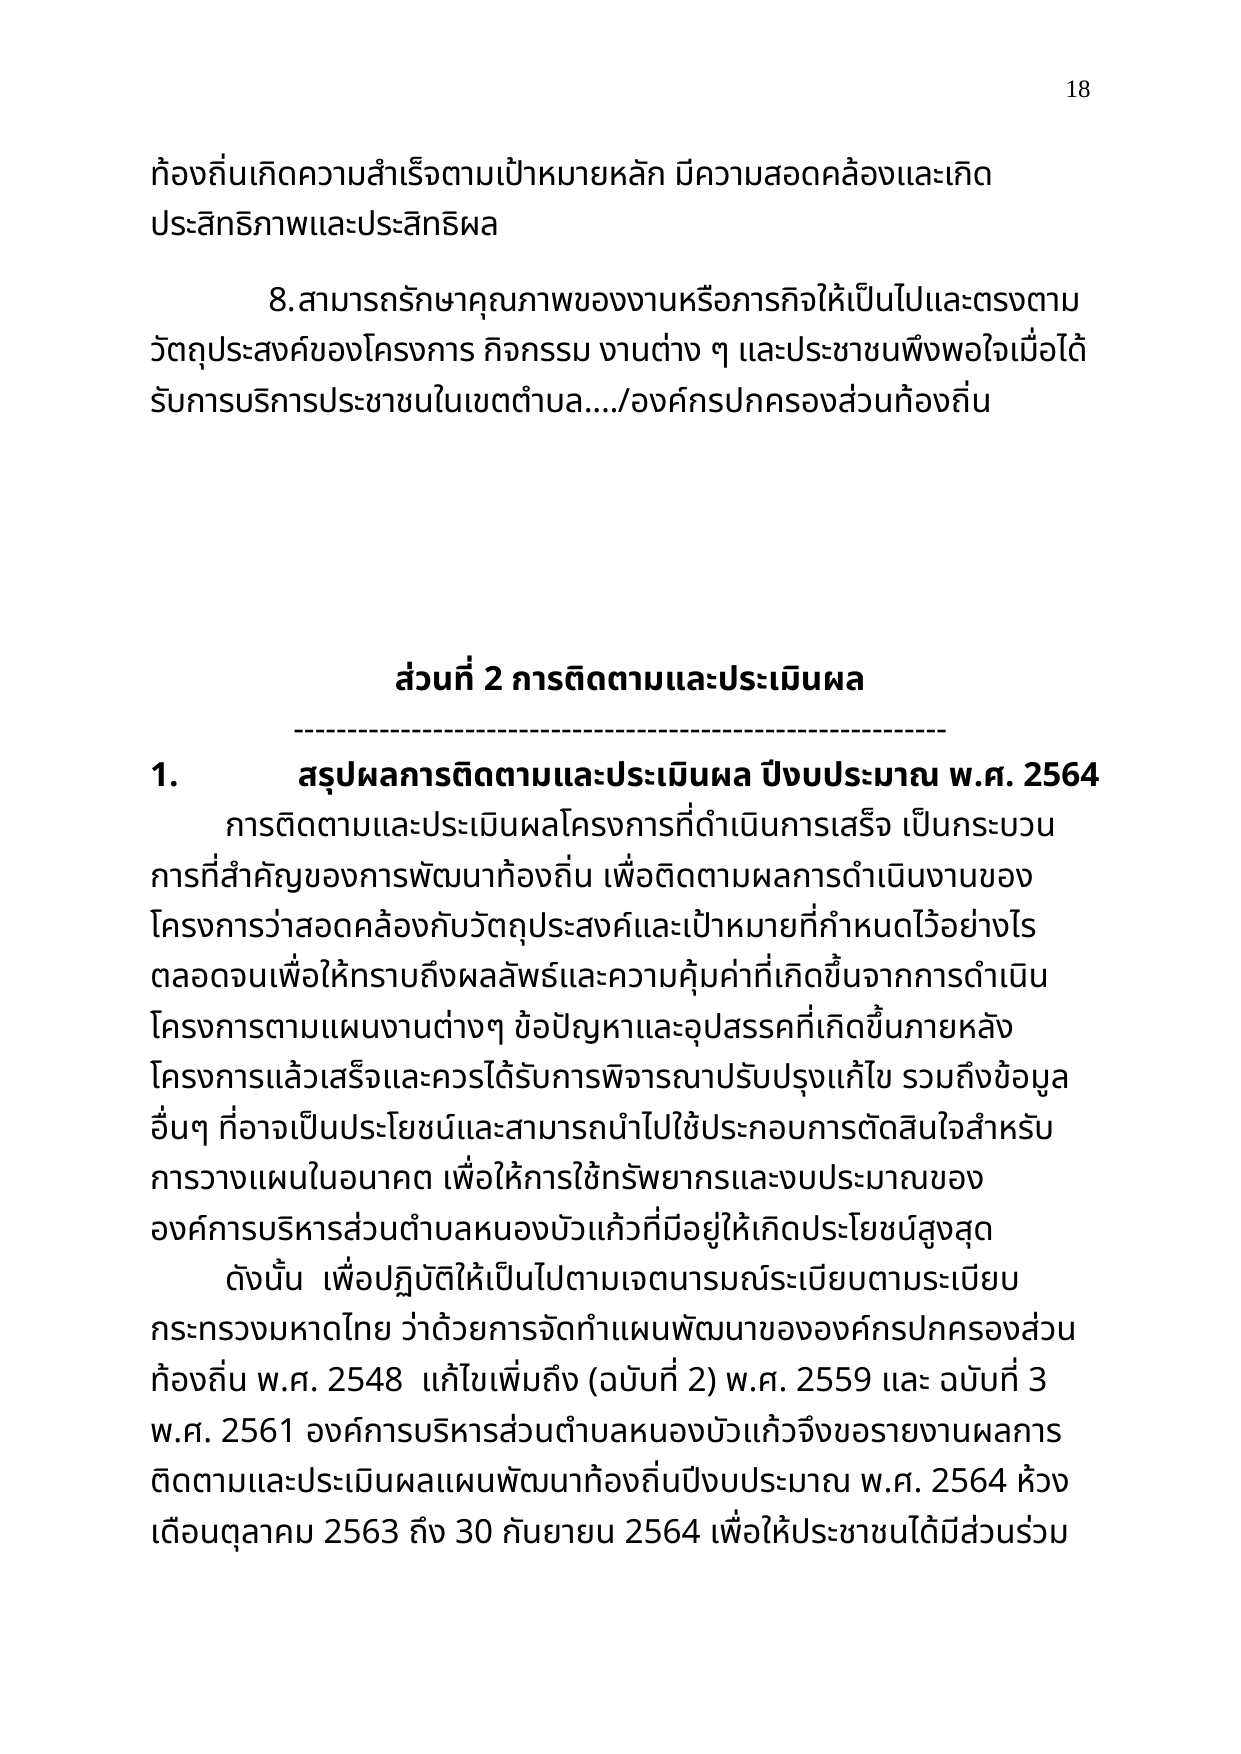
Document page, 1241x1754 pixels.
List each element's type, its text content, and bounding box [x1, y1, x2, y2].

text ------------------------------------------------------------- [150, 705, 1090, 751]
text ส่วนที่ 2 การติดตามและประเมินผล [150, 654, 1110, 705]
text 8. สามารถรักษาคุณภาพของงานหรือภารกิจให้เป็นไปและตรงตามวัตถุประสงค์ของโครงการ กิจกรรม งานต่าง ๆ และประชาชนพึงพอใจเมื่อได้รับการบริการประชาชนในเขตตำบล..../องค์กรปกครองส่วนท้องถิ่น [150, 276, 1110, 427]
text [150, 1255, 1090, 1558]
text 1. สรุปผลการติดตามและประเมินผล ปีงบประมาณ พ.ศ. 2564 [150, 751, 1110, 801]
text การติดตามและประเมินผลโครงการที่ดำเนินการเสร็จ เป็นกระบวนการที่สำคัญของการพัฒนาท้องถิ่น เพื่อติดตามผลการดำเนินงานของโครงการว่าสอดคล้องกับวัตถุประสงค์และเป้าหมายที่กำหนดไว้อย่างไร ตลอดจนเพื่อให้ทราบถึงผลลัพธ์และความคุ้มค่าที่เกิดขึ้นจากการดำเนินโครงการตามแผนงานต่างๆ ข้อปัญหาและอุปสรรคที่เกิดขึ้นภายหลังโครงการแล้วเสร็จและควรได้รับการพิจารณาปรับปรุงแก้ไข รวมถึงข้อมูลอื่นๆ ที่อาจเป็นประโยชน์และสามารถนำไปใช้ประกอบการตัดสินใจสำหรับการวางแผนในอนาคต เพื่อให้การใช้ทรัพยากรและงบประมาณขององค์การบริหารส่วนตำบลหนองบัวแก้วที่มีอยู่ให้เกิดประโยชน์สูงสุด [150, 801, 1090, 1255]
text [150, 150, 1110, 251]
